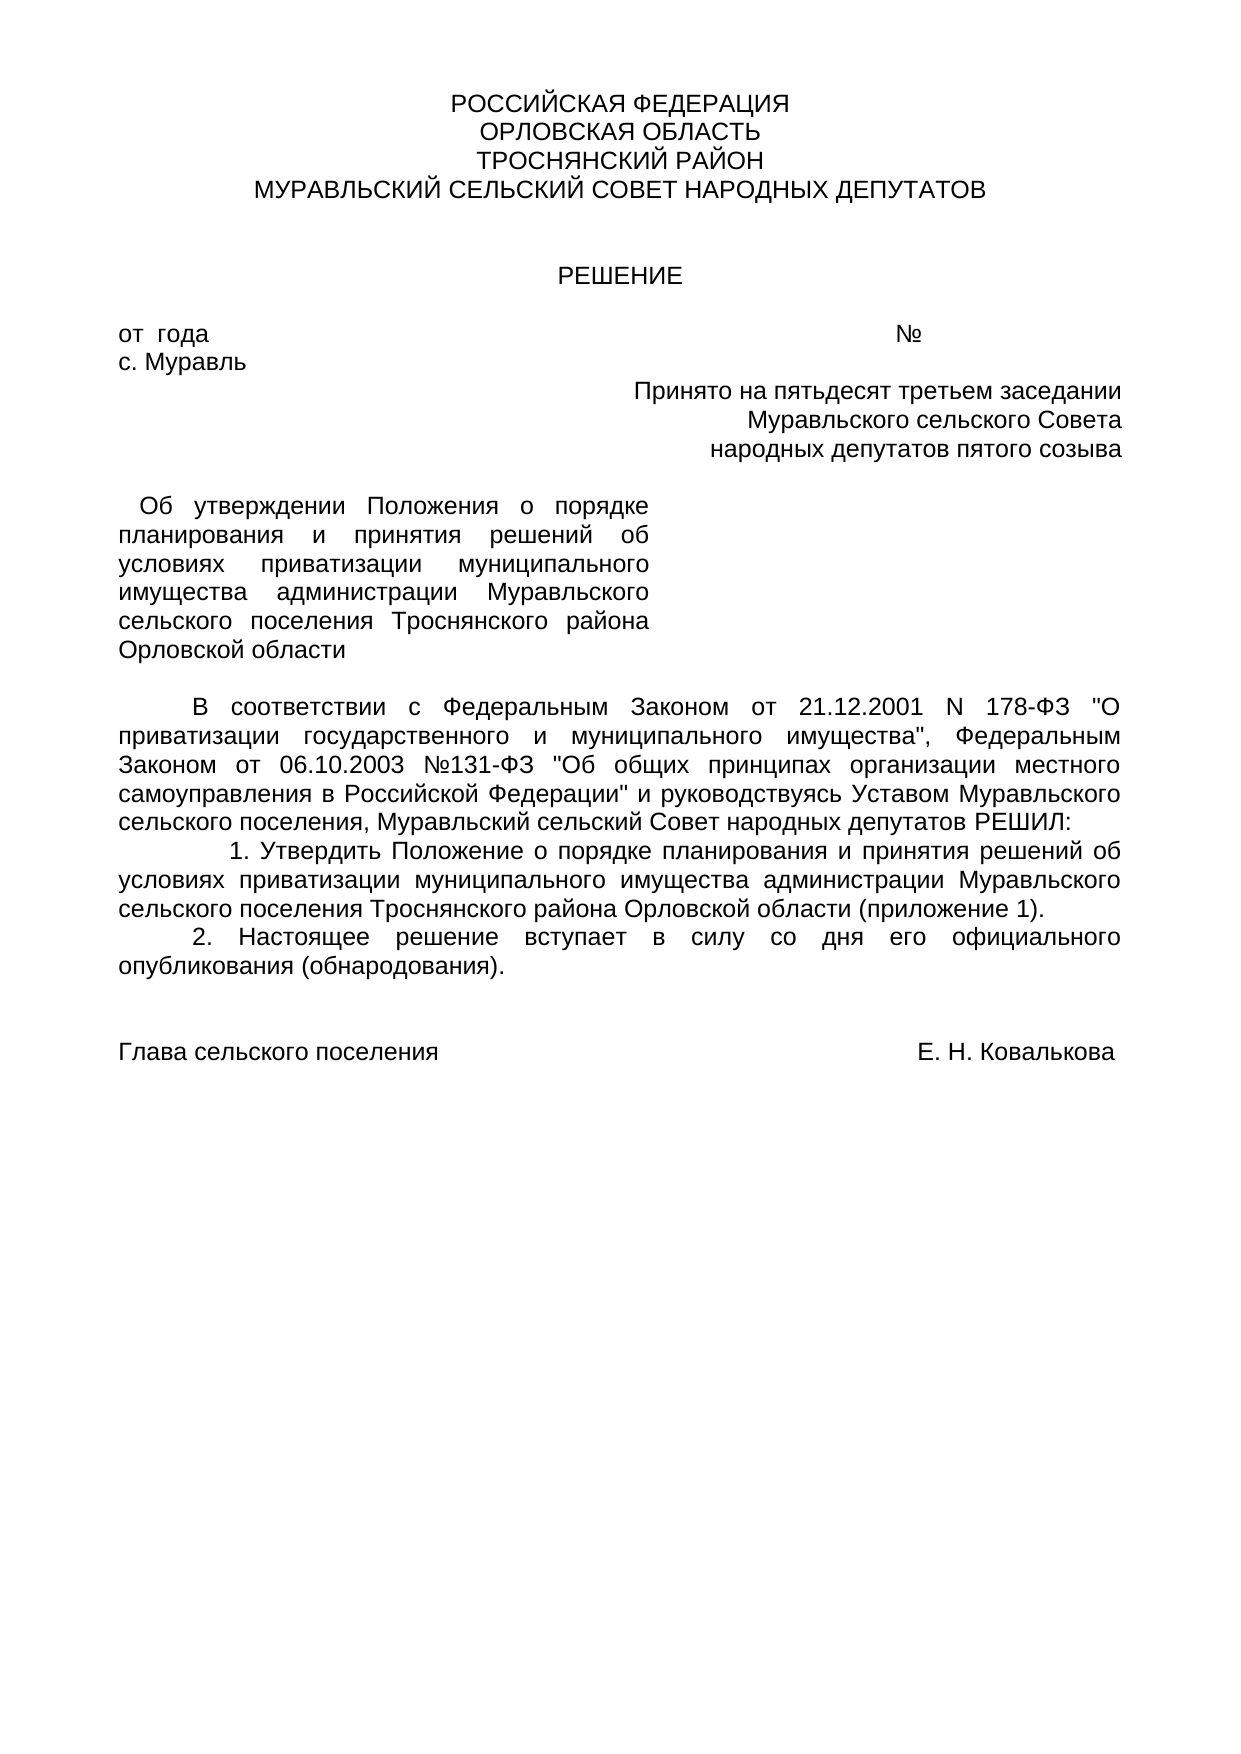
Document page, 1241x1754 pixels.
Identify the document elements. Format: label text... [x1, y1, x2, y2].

text ОРЛОВСКАЯ ОБЛАСТЬ [118, 117, 1122, 146]
text 1. Утвердить Положение о порядке планирования и принятия решений об условиях приватизации муниципального имущества администрации Муравльского сельского поселения Троснянского района Орловской области (приложение 1). [118, 836, 1122, 922]
text МУРАВЛЬСКИЙ СЕЛЬСКИЙ СОВЕТ НАРОДНЫХ ДЕПУТАТОВ [118, 175, 1122, 204]
text РЕШЕНИЕ [118, 261, 1122, 290]
text 2. Настоящее решение вступает в силу со дня его официального опубликования (обнародования). [118, 922, 1122, 980]
text Принято на пятьдесят третьем заседании [118, 376, 1122, 405]
text Об утверждении Положения о порядке планирования и принятия решений об условиях приватизации муниципального имущества администрации Муравльского сельского поселения Троснянского района Орловской области [118, 491, 650, 664]
text РОССИЙСКАЯ ФЕДЕРАЦИЯ [118, 89, 1122, 117]
text Муравльского сельского Совета [118, 405, 1122, 434]
text Глава сельского поселения Е. Н. Ковалькова [118, 1037, 1122, 1066]
text от года № [118, 319, 1122, 347]
text В соответствии с Федеральным Законом от 21.12.2001 N 178-ФЗ "О приватизации государственного и муниципального имущества", Федеральным Законом от 06.10.2003 №131-ФЗ "Об общих принципах организации местного самоуправления в Российской Федерации" и руководствуясь Уставом Муравльского сельского поселения, Муравльский сельский Совет народных депутатов РЕШИЛ: [118, 692, 1122, 836]
text ТРОСНЯНСКИЙ РАЙОН [118, 146, 1122, 175]
text с. Муравль [118, 347, 1122, 376]
text народных депутатов пятого созыва [118, 434, 1122, 462]
